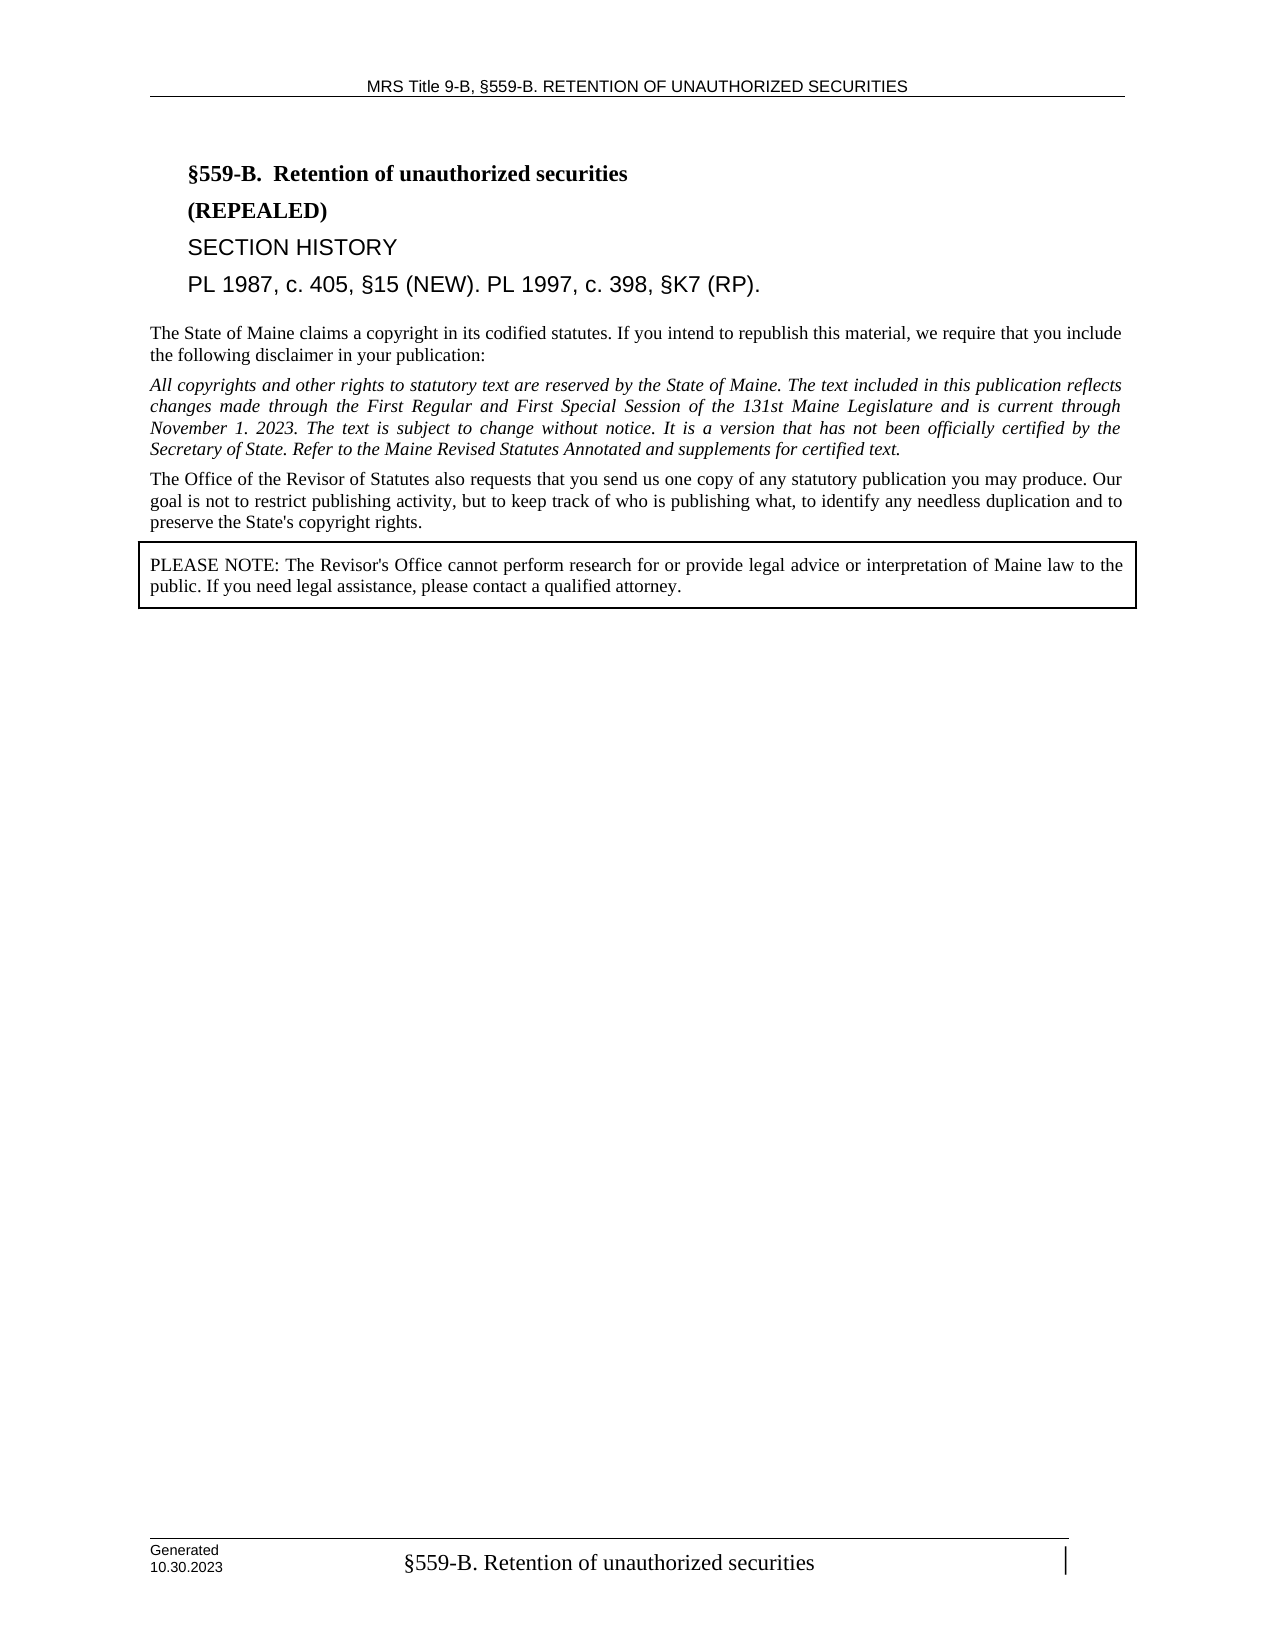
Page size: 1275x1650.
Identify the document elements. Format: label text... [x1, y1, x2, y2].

text SECTION HISTORY [187, 234, 1125, 260]
text §559-B. Retention of unauthorized securities [187, 160, 1125, 187]
text (REPEALED) [187, 197, 1125, 223]
text The Office of the Revisor of Statutes also requests that you send us one copy of any statutory publication you may produce. Our goal is not to restrict publishing activity, but to keep track of who is publishing what, to identify any needless duplication and to preserve the State's copyright rights. [150, 468, 1125, 533]
text All copyrights and other rights to statutory text are reserved by the State of Maine. The text included in this publication reflects changes made through the First Regular and First Special Session of the 131st Maine Legislature and is current through November 1. 2023 . The text is subject to change without notice. It is a version that has not been officially certified by the Secretary of State. Refer to the Maine Revised Statutes Annotated and supplements for certified text. [150, 373, 1125, 460]
text PLEASE NOTE: The Revisor's Office cannot perform research for or provide legal advice or interpretation of Maine law to the public. If you need legal assistance, please contact a qualified attorney. [140, 543, 1135, 607]
text PL 1987, c. 405, §15 (NEW). PL 1997, c. 398, §K7 (RP). [187, 271, 1125, 297]
text The State of Maine claims a copyright in its codified statutes. If you intend to republish this material, we require that you include the following disclaimer in your publication: [150, 322, 1125, 365]
